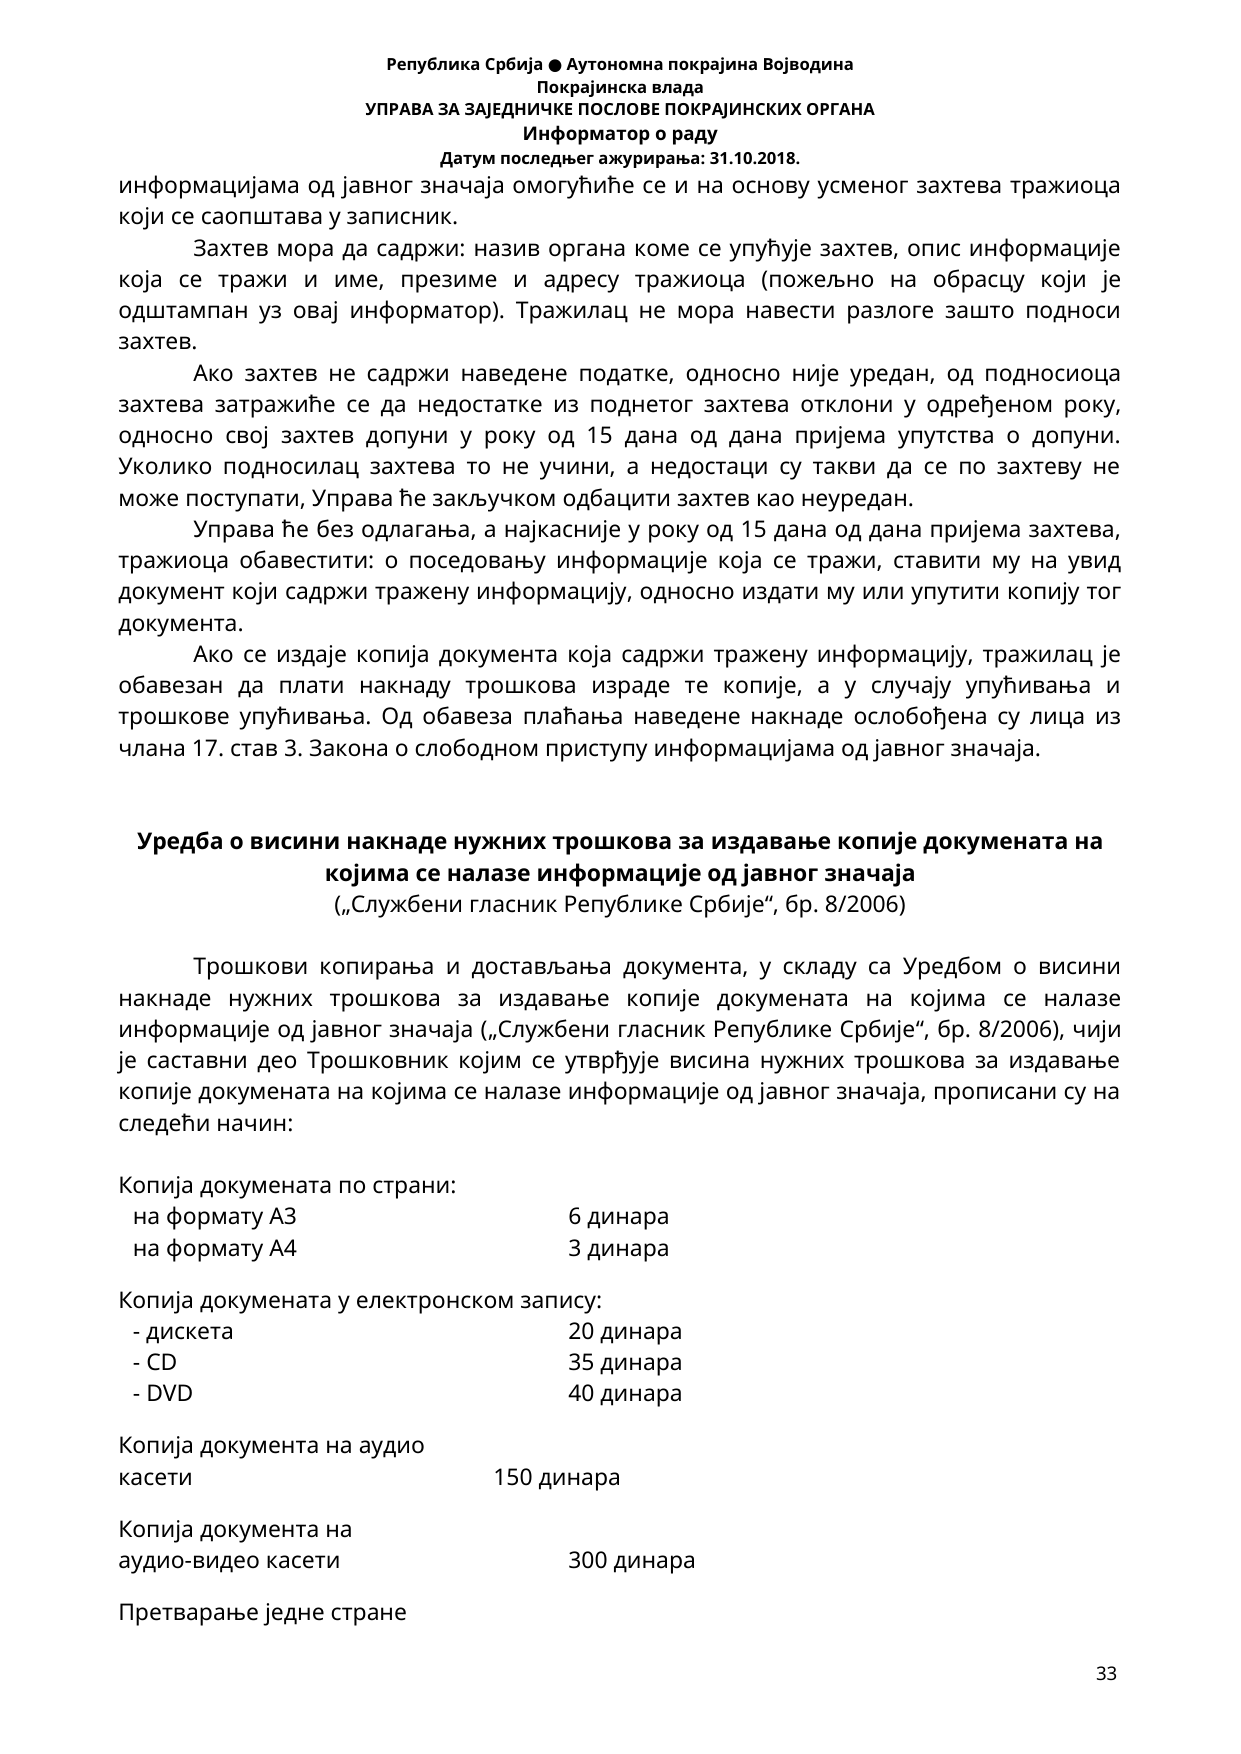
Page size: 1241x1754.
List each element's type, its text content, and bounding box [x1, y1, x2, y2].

text - дискета 20 динара [133, 1315, 1122, 1346]
text Захтев мора да садржи: назив органа коме се упућује захтев, опис информације која се тражи и име, презиме и адресу тражиоца (пожељно на обрасцу који је одштампан уз овај информатор). Тражилац не мора навести разлоге зашто подноси захтев. [118, 231, 1122, 356]
text аудио-видео касети 300 динара [118, 1544, 1122, 1575]
text Ако захтев не садржи наведене податке, односно није уредан, од подносиоца захтева затражиће се да недостатке из поднетог захтева отклони у одређеном року, односно свој захтев допуни у року од 15 дана од дана пријема упутства о допуни. Уколико подносилац захтева то не учини, а недостаци су такви да се по захтеву не може поступати, Управа ће закључком одбацити захтев као неуредан. [118, 356, 1122, 513]
text Трошкови копирања и достављања документа, у складу са Уредбом о висини накнаде нужних трошкова за издавање копије докумената на којима се налазе информације од јавног значаја („Службени гласник Републике Србије“, бр. 8/2006), чији је саставни део Трошковник којим се утврђује висина нужних трошкова за издавање копије докумената на којима се налазе информације од јавног значаја, прописани су на следећи начин: [118, 950, 1122, 1138]
text Копија докумената у електронском запису: [118, 1283, 1122, 1315]
text Копија документа на аудио [118, 1429, 1122, 1461]
text („Службени гласник Републике Србије“, бр. 8/2006) [118, 888, 1122, 919]
text на формату А4 3 динара [133, 1231, 1122, 1263]
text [118, 169, 1122, 231]
text Уредба о висини накнаде нужних трошкова за издавање копије докумената на којима се налазе информације од јавног значаја [118, 825, 1122, 888]
text Претварање једне стране [118, 1596, 1122, 1627]
text касети 150 динара [118, 1461, 1122, 1492]
text Копија документа на [118, 1513, 1122, 1544]
text Копија докумената по страни: [118, 1169, 1122, 1200]
text Ако се издаје копија документа која садржи тражену информацију, тражилац је обавезан да плати накнаду трошкова израде те копије, а у случају упућивања и трошкове упућивања. Од обавеза плаћања наведене накнаде ослобођена су лица из члана 17. став 3. Закона о слободном приступу информацијама од јавног значаја. [118, 638, 1122, 763]
text Управа ће без одлагања, а најкасније у року од 15 дана од дана пријема захтева, тражиоца обавестити: о поседовању информације која се тражи, ставити му на увид документ који садржи тражену информацију, односно издати му или упутити копију тог документа. [118, 513, 1122, 638]
text на формату А3 6 динара [133, 1200, 1122, 1231]
text - DVD 40 динара [133, 1377, 1122, 1408]
text - CD 35 динара [133, 1346, 1122, 1377]
